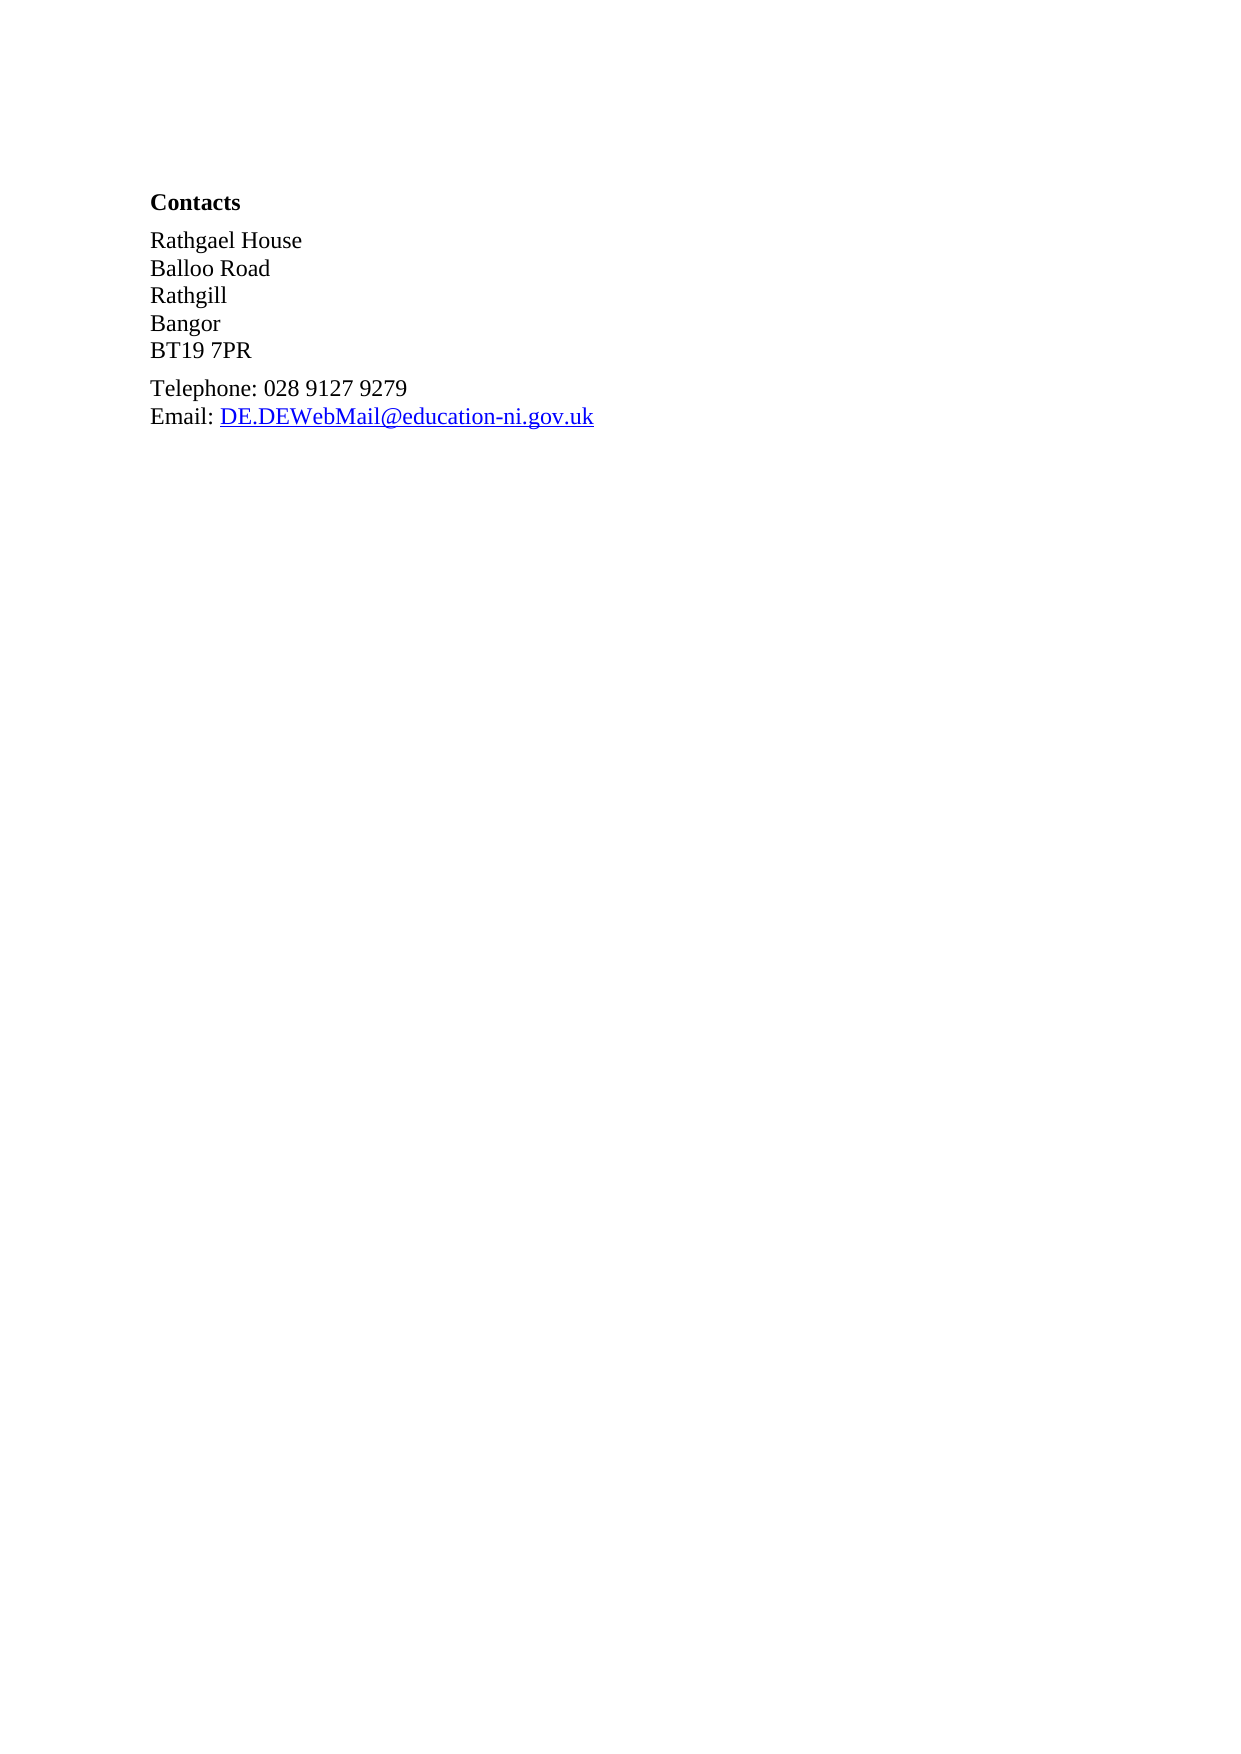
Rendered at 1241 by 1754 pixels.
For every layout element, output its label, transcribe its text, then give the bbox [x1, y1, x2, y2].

text Contacts [150, 188, 1090, 216]
text Telephone: 028 9127 9279 Email: DE.DEWebMail@education-ni.gov.uk [150, 374, 1090, 430]
text Rathgael House Balloo Road Rathgill Bangor BT19 7PR [150, 226, 1090, 364]
